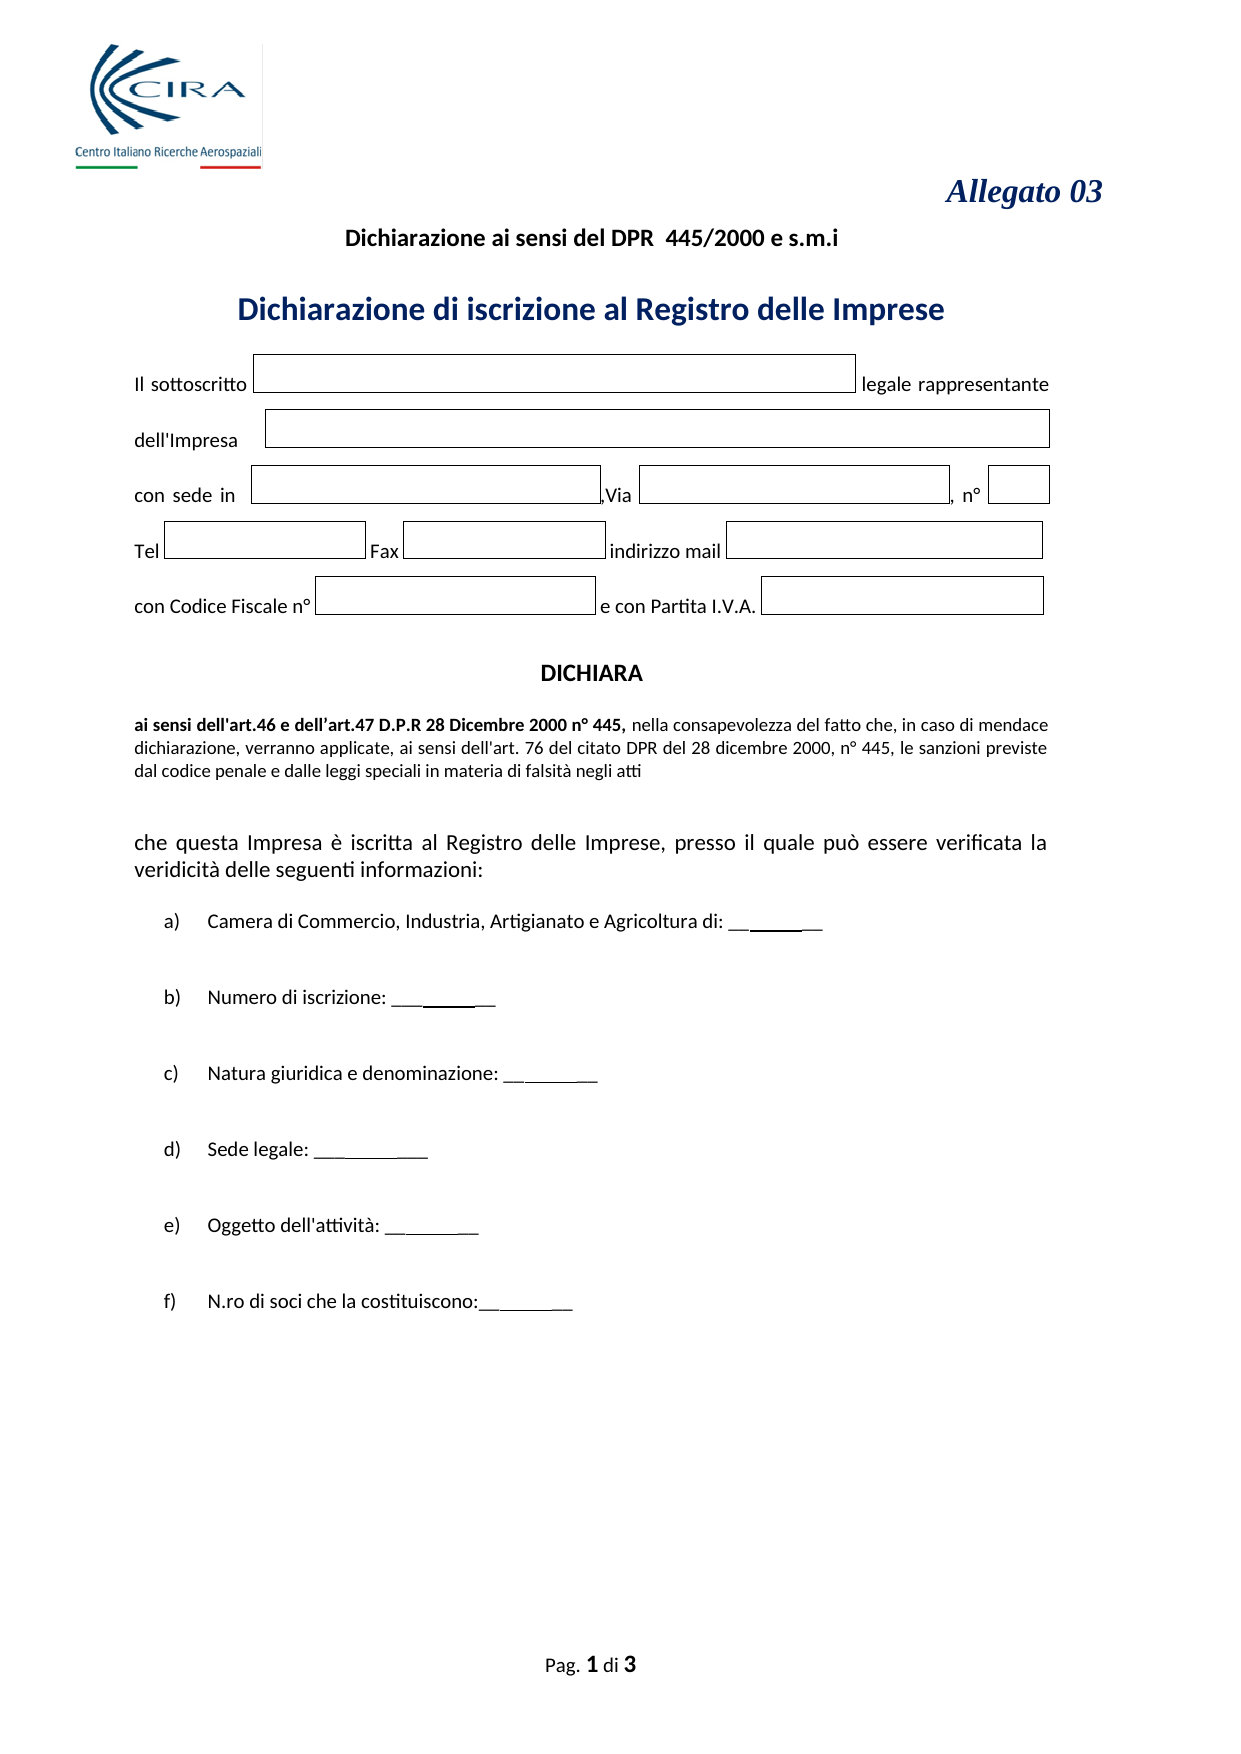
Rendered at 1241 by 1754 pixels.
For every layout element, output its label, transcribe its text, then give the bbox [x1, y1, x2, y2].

text Dichiarazione ai sensi del DPR 445/2000 e s.m.i [134, 222, 1049, 252]
text Dichiarazione di iscrizione al Registro delle Imprese [134, 288, 1049, 329]
list Natura giuridica e denominazione: __ __ [164, 1060, 1106, 1086]
list Oggetto dell'attività: __ __ [164, 1212, 1106, 1237]
text che questa Impresa è iscritta al Registro delle Imprese, presso il quale può essere verificata la veridicità delle seguenti informazioni: [134, 828, 1049, 884]
list Sede legale: ___ ___ [164, 1136, 1106, 1162]
text DICHIARA [134, 657, 1049, 688]
picture [75, 44, 263, 171]
list Numero di iscrizione: ___ __ [164, 984, 1106, 1010]
text con Codice Fiscale n° e con Partita I.V.A. [134, 576, 1049, 619]
list N.ro di soci che la costituiscono:__ __ [164, 1288, 1106, 1313]
text Allegato 03 [75, 171, 1106, 209]
text ai sensi dell'art.46 e dell’art.47 D.P.R 28 Dicembre 2000 n° 445, nella consapevolezza del fatto che, in caso di mendace dichiarazione, verranno applicate, ai sensi dell'art. 76 del citato DPR del 28 dicembre 2000, n° 445, le sanzioni previste dal codice penale e dalle leggi speciali in materia di falsità negli atti [134, 713, 1049, 782]
list Camera di Commercio, Industria, Artigianato e Agricoltura di: __ __ [164, 909, 1106, 934]
text Il sottoscritto legale rappresentante dell'Impresa con sede in ,Via , n° Tel Fax indirizzo mail [134, 354, 1049, 563]
